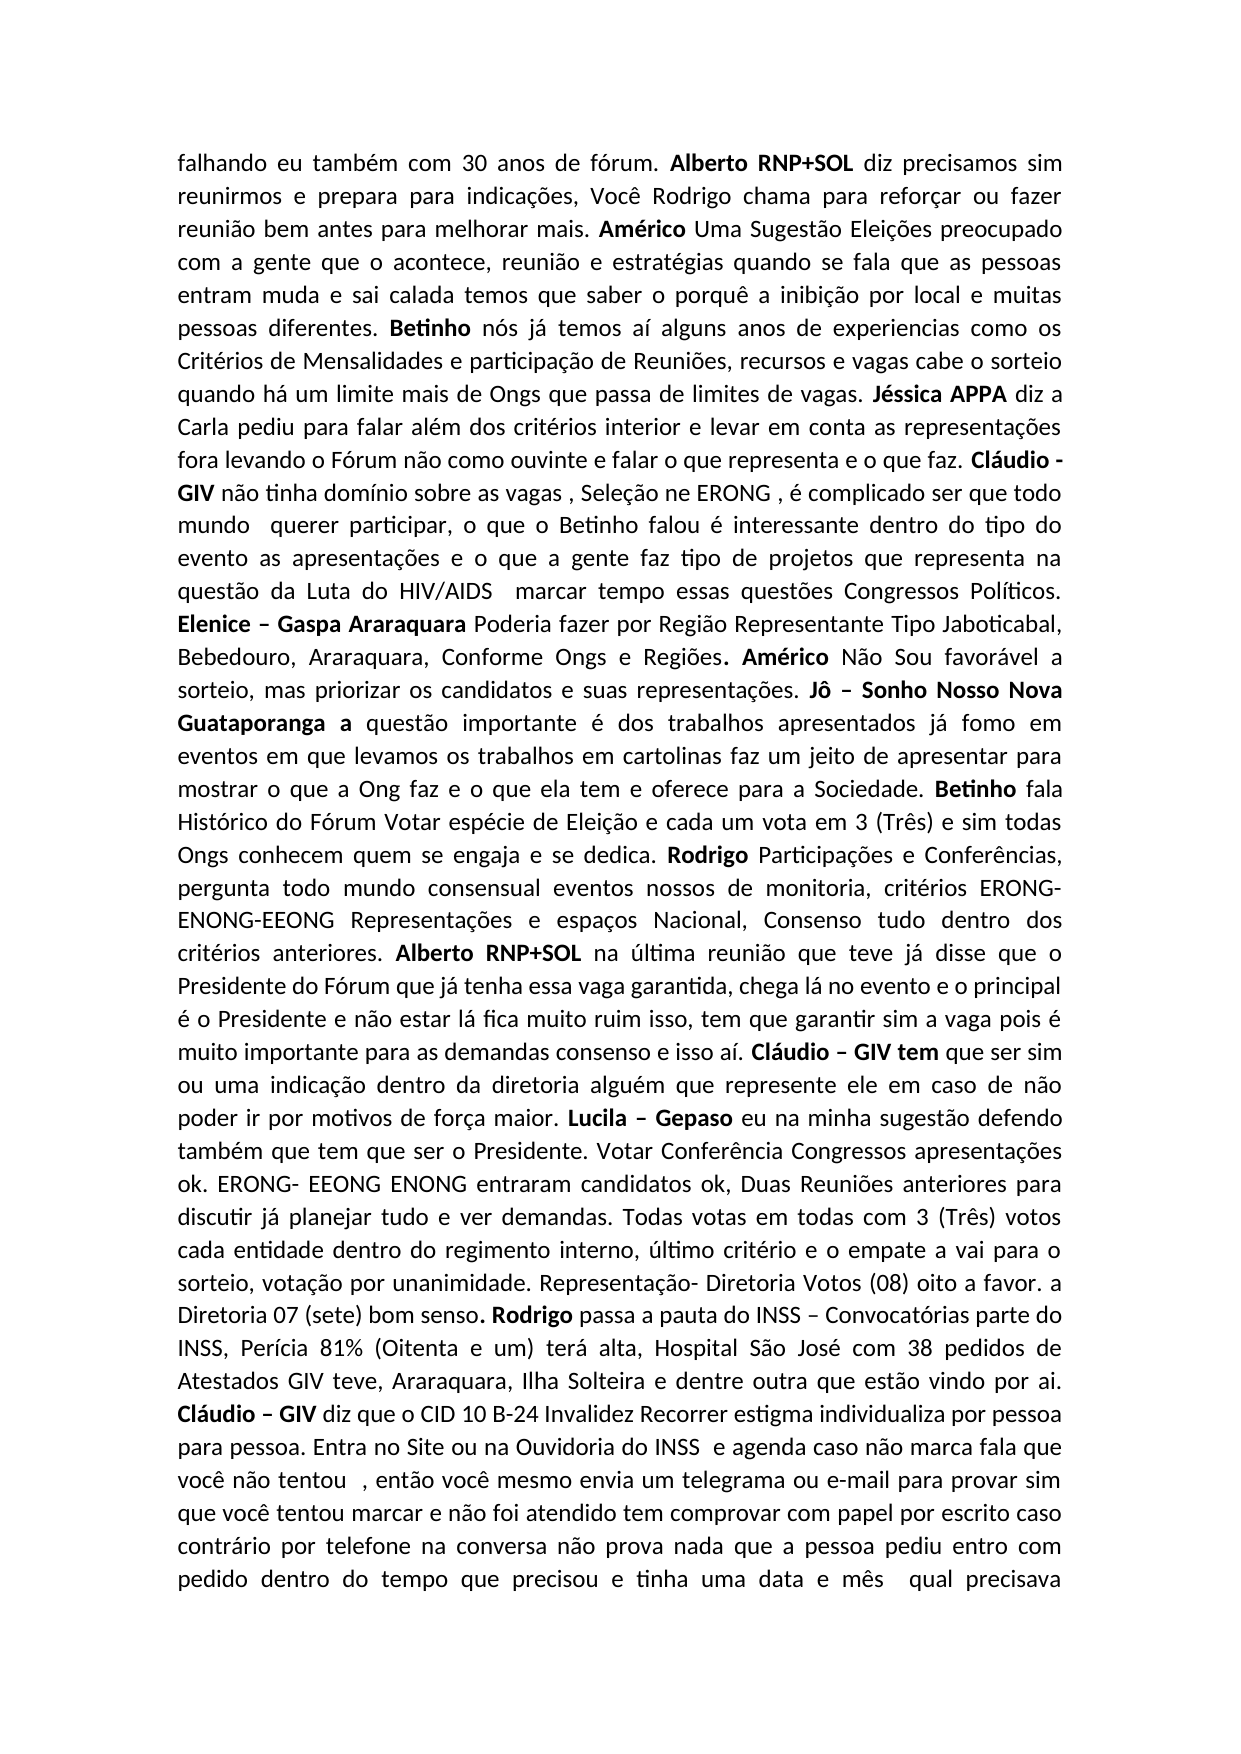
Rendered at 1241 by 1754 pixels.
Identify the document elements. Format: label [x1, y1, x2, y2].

text [177, 148, 1063, 1593]
